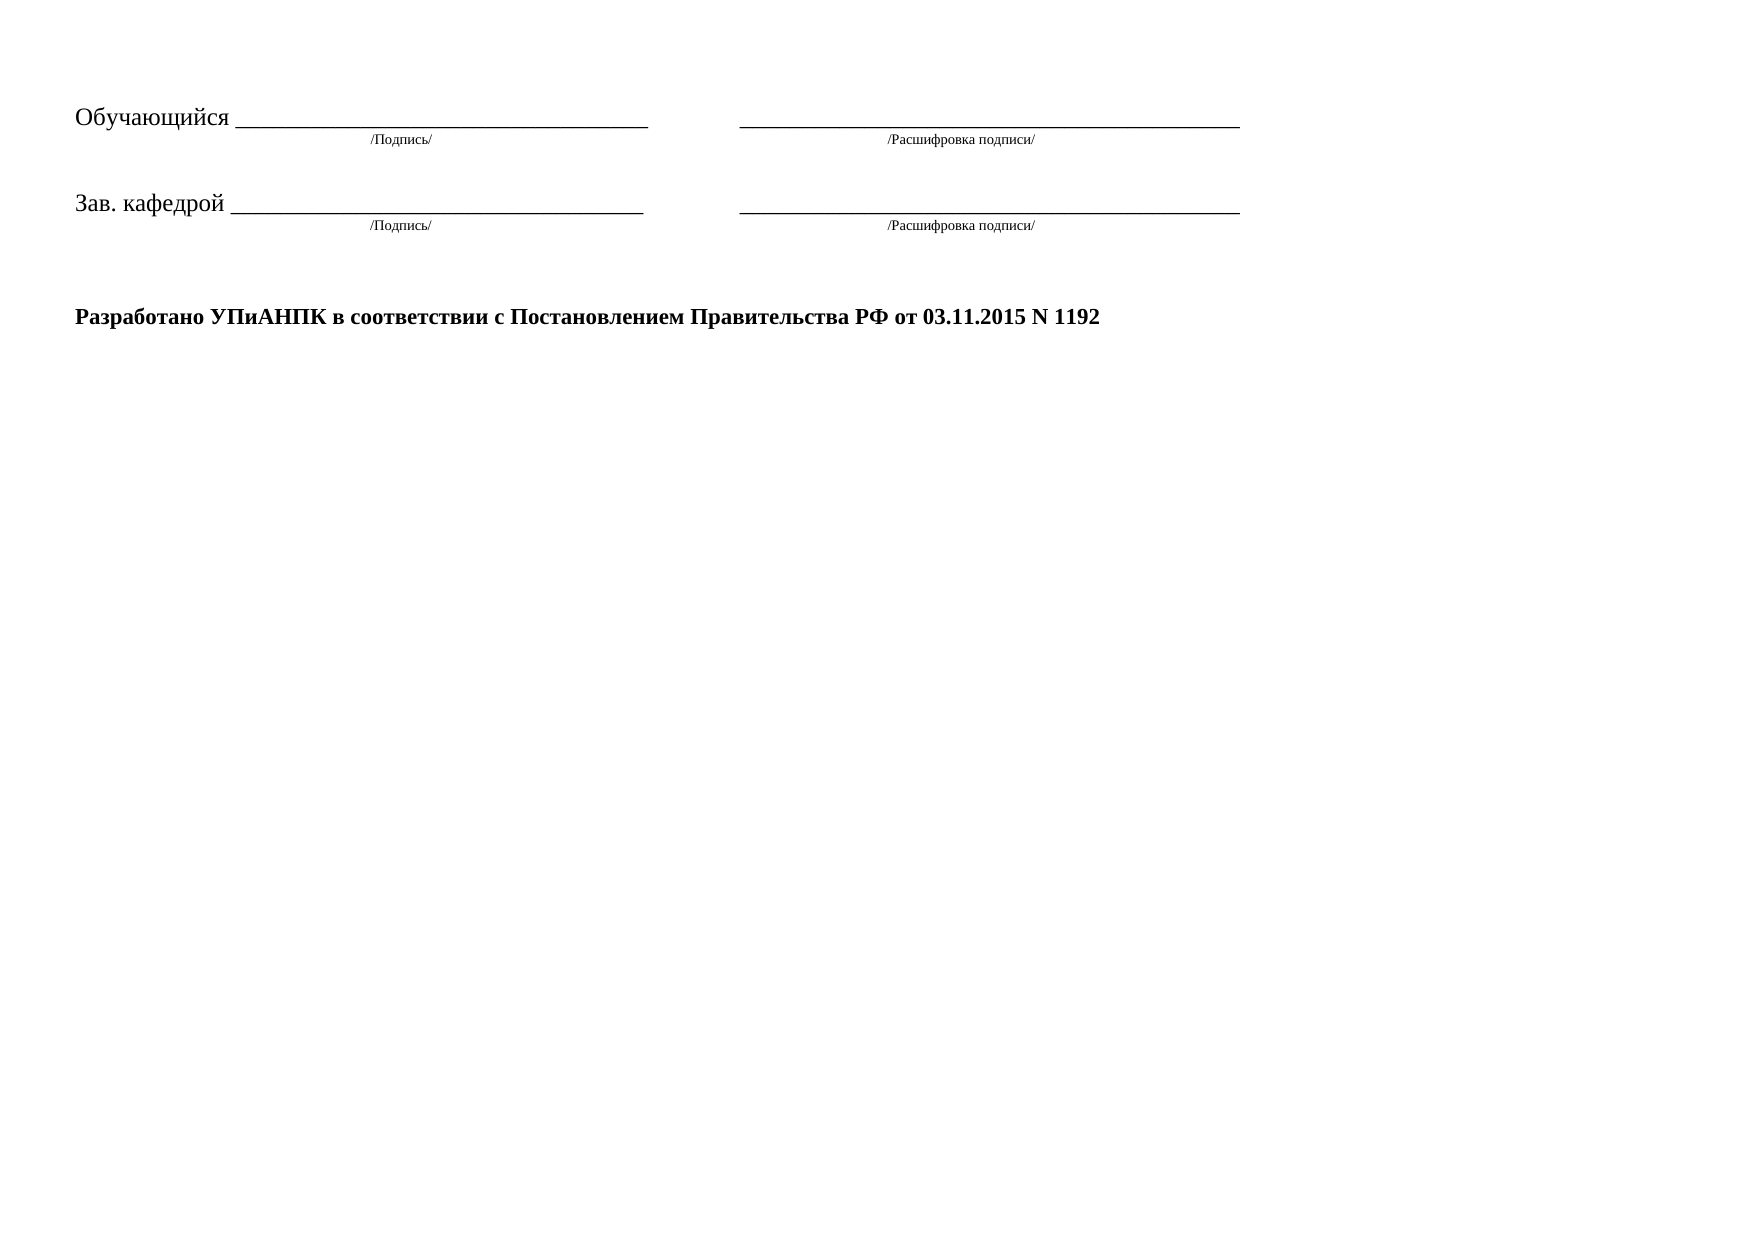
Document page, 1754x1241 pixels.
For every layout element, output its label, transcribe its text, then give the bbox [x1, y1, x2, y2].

text Обучающийся _________________________________ ________________________________________ [75, 102, 1679, 131]
text /Подпись/ /Расшифровка подписи/ [296, 217, 1679, 246]
text Зав. кафедрой _________________________________ ________________________________________ [75, 188, 1679, 217]
text /Подпись/ /Расшифровка подписи/ [75, 131, 1679, 159]
text Разработано УПиАНПК в соответствии с Постановлением Правительства РФ от 03.11.2015 N 1192 [75, 303, 1679, 329]
